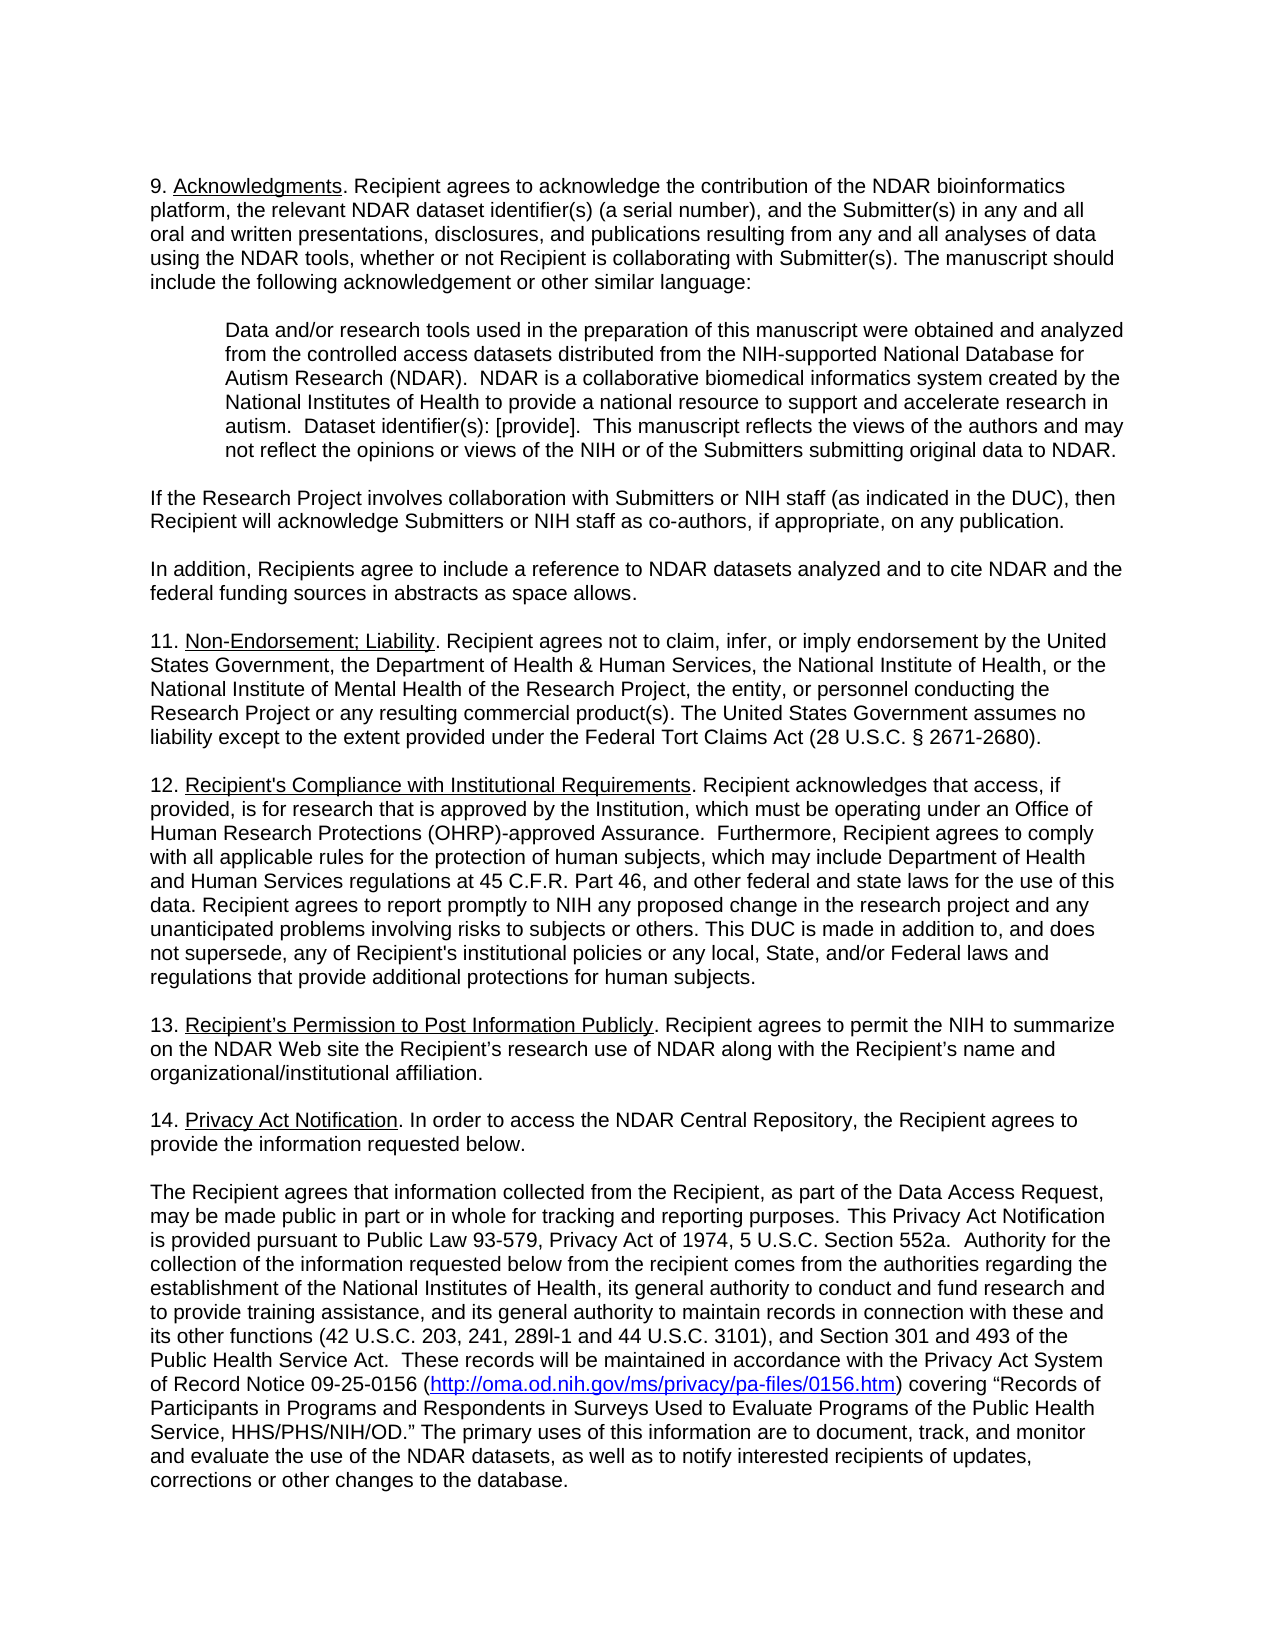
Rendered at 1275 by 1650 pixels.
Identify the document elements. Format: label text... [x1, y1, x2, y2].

text 14. Privacy Act Notification. In order to access the NDAR Central Repository, the Recipient agrees to provide the information requested below. [150, 1108, 1125, 1156]
text Data and/or research tools used in the preparation of this manuscript were obtained and analyzed from the controlled access datasets distributed from the NIH-supported National Database for Autism Research (NDAR). NDAR is a collaborative biomedical informatics system created by the National Institutes of Health to provide a national resource to support and accelerate research in autism. Dataset identifier(s): [provide]. This manuscript reflects the views of the authors and may not reflect the opinions or views of the NIH or of the Submitters submitting original data to NDAR. [225, 318, 1125, 461]
text 13. Recipient’s Permission to Post Information Publicly. Recipient agrees to permit the NIH to summarize on the NDAR Web site the Recipient’s research use of NDAR along with the Recipient’s name and organizational/institutional affiliation. [150, 1012, 1125, 1084]
text 12. Recipient's Compliance with Institutional Requirements. Recipient acknowledges that access, if provided, is for research that is approved by the Institution, which must be operating under an Office of Human Research Protections (OHRP)-approved Assurance. Furthermore, Recipient agrees to comply with all applicable rules for the protection of human subjects, which may include Department of Health and Human Services regulations at 45 C.F.R. Part 46, and other federal and state laws for the use of this data. Recipient agrees to report promptly to NIH any proposed change in the research project and any unanticipated problems involving risks to subjects or others. This DUC is made in addition to, and does not supersede, any of Recipient's institutional policies or any local, State, and/or Federal laws and regulations that provide additional protections for human subjects. [150, 773, 1125, 988]
text In addition, Recipients agree to include a reference to NDAR datasets analyzed and to cite NDAR and the federal funding sources in abstracts as space allows. [150, 557, 1125, 605]
text 9. Acknowledgments. Recipient agrees to acknowledge the contribution of the NDAR bioinformatics platform, the relevant NDAR dataset identifier(s) (a serial number), and the Submitter(s) in any and all oral and written presentations, disclosures, and publications resulting from any and all analyses of data using the NDAR tools, whether or not Recipient is collaborating with Submitter(s). The manuscript should include the following acknowledgement or other similar language: [150, 174, 1125, 294]
text The Recipient agrees that information collected from the Recipient, as part of the Data Access Request, may be made public in part or in whole for tracking and reporting purposes. This Privacy Act Notification is provided pursuant to Public Law 93-579, Privacy Act of 1974, 5 U.S.C. Section 552a. Authority for the collection of the information requested below from the recipient comes from the authorities regarding the establishment of the National Institutes of Health, its general authority to conduct and fund research and to provide training assistance, and its general authority to maintain records in connection with these and its other functions (42 U.S.C. 203, 241, 289l-1 and 44 U.S.C. 3101), and Section 301 and 493 of the Public Health Service Act. These records will be maintained in accordance with the Privacy Act System of Record Notice 09-25-0156 (http://oma.od.nih.gov/ms/privacy/pa-files/0156.htm) covering “Records of Participants in Programs and Respondents in Surveys Used to Evaluate Programs of the Public Health Service, HHS/PHS/NIH/OD.” The primary uses of this information are to document, track, and monitor and evaluate the use of the NDAR datasets, as well as to notify interested recipients of updates, corrections or other changes to the database. [150, 1180, 1125, 1492]
text 11. Non-Endorsement; Liability. Recipient agrees not to claim, infer, or imply endorsement by the United States Government, the Department of Health & Human Services, the National Institute of Health, or the National Institute of Mental Health of the Research Project, the entity, or personnel conducting the Research Project or any resulting commercial product(s). The United States Government assumes no liability except to the extent provided under the Federal Tort Claims Act (28 U.S.C. § 2671-2680). [150, 629, 1125, 749]
text If the Research Project involves collaboration with Submitters or NIH staff (as indicated in the DUC), then Recipient will acknowledge Submitters or NIH staff as co-authors, if appropriate, on any publication. [150, 485, 1125, 533]
